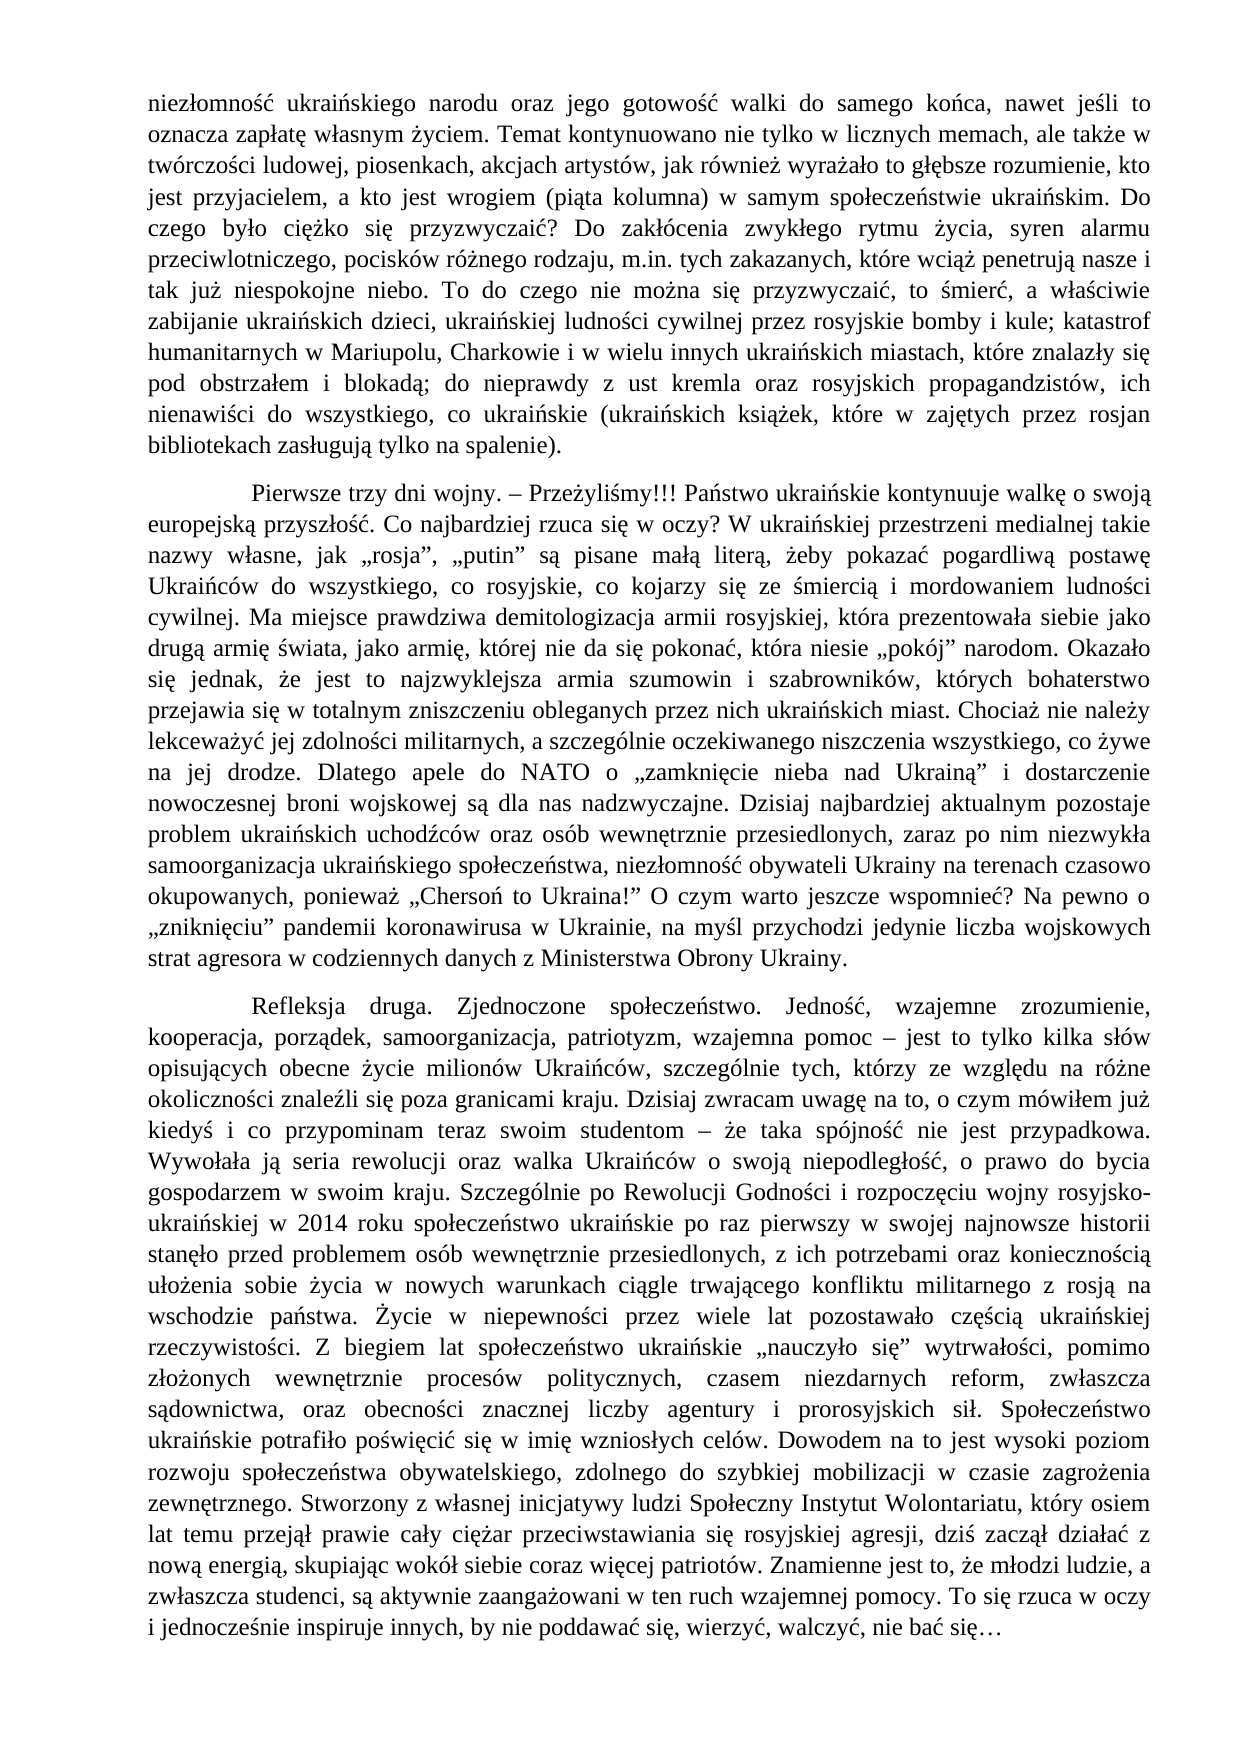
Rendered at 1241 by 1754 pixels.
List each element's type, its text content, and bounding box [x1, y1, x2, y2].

text Refleksja druga. Zjednoczone społeczeństwo. Jedność, wzajemne zrozumienie, kooperacja, porządek, samoorganizacja, patriotyzm, wzajemna pomoc – jest to tylko kilka słów opisujących obecne życie milionów Ukraińców, szczególnie tych, którzy ze względu na różne okoliczności znaleźli się poza granicami kraju. Dzisiaj zwracam uwagę na to, o czym mówiłem już kiedyś i co przypominam teraz swoim studentom – że taka spójność nie jest przypadkowa. Wywołała ją seria rewolucji oraz walka Ukraińców o swoją niepodległość, o prawo do bycia gospodarzem w swoim kraju. Szczególnie po Rewolucji Godności i rozpoczęciu wojny rosyjsko-ukraińskiej w 2014 roku społeczeństwo ukraińskie po raz pierwszy w swojej najnowsze historii stanęło przed problemem osób wewnętrznie przesiedlonych, z ich potrzebami oraz koniecznością ułożenia sobie życia w nowych warunkach ciągle trwającego konfliktu militarnego z rosją na wschodzie państwa. Życie w niepewności przez wiele lat pozostawało częścią ukraińskiej rzeczywistości. Z biegiem lat społeczeństwo ukraińskie „nauczyło się” wytrwałości, pomimo złożonych wewnętrznie procesów politycznych, czasem niezdarnych reform, zwłaszcza sądownictwa, oraz obecności znacznej liczby agentury i prorosyjskich sił. Społeczeństwo ukraińskie potrafiło poświęcić się w imię wzniosłych celów. Dowodem na to jest wysoki poziom rozwoju społeczeństwa obywatelskiego, zdolnego do szybkiej mobilizacji w czasie zagrożenia zewnętrznego. Stworzony z własnej inicjatywy ludzi Społeczny Instytut Wolontariatu, który osiem lat temu przejął prawie cały ciężar przeciwstawiania się rosyjskiej agresji, dziś zaczął działać z nową energią, skupiając wokół siebie coraz więcej patriotów. Znamienne jest to, że młodzi ludzie, a zwłaszcza studenci, są aktywnie zaangażowani w ten ruch wzajemnej pomocy. To się rzuca w oczy i jednocześnie inspiruje innych, by nie poddawać się, wierzyć, walczyć, nie bać się… [148, 991, 1152, 1641]
text Pierwsze trzy dni wojny. – Przeżyliśmy!!! Państwo ukraińskie kontynuuje walkę o swoją europejską przyszłość. Co najbardziej rzuca się w oczy? W ukraińskiej przestrzeni medialnej takie nazwy własne, jak „rosja”, „putin” są pisane małą literą, żeby pokazać pogardliwą postawę Ukraińców do wszystkiego, co rosyjskie, co kojarzy się ze śmiercią i mordowaniem ludności cywilnej. Ma miejsce prawdziwa demitologizacja armii rosyjskiej, która prezentowała siebie jako drugą armię świata, jako armię, której nie da się pokonać, która niesie „pokój” narodom. Okazało się jednak, że jest to najzwyklejsza armia szumowin i szabrowników, których bohaterstwo przejawia się w totalnym zniszczeniu obleganych przez nich ukraińskich miast. Chociaż nie należy lekceważyć jej zdolności militarnych, a szczególnie oczekiwanego niszczenia wszystkiego, co żywe na jej drodze. Dlatego apele do NATO o „zamknięcie nieba nad Ukrainą” i dostarczenie nowoczesnej broni wojskowej są dla nas nadzwyczajne. Dzisiaj najbardziej aktualnym pozostaje problem ukraińskich uchodźców oraz osób wewnętrznie przesiedlonych, zaraz po nim niezwykła samoorganizacja ukraińskiego społeczeństwa, niezłomność obywateli Ukrainy na terenach czasowo okupowanych, ponieważ „Chersoń to Ukraina!” O czym warto jeszcze wspomnieć? Na pewno o „zniknięciu” pandemii koronawirusa w Ukrainie, na myśl przychodzi jedynie liczba wojskowych strat agresora w codziennych danych z Ministerstwa Obrony Ukrainy. [148, 478, 1152, 972]
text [148, 88, 1152, 459]
